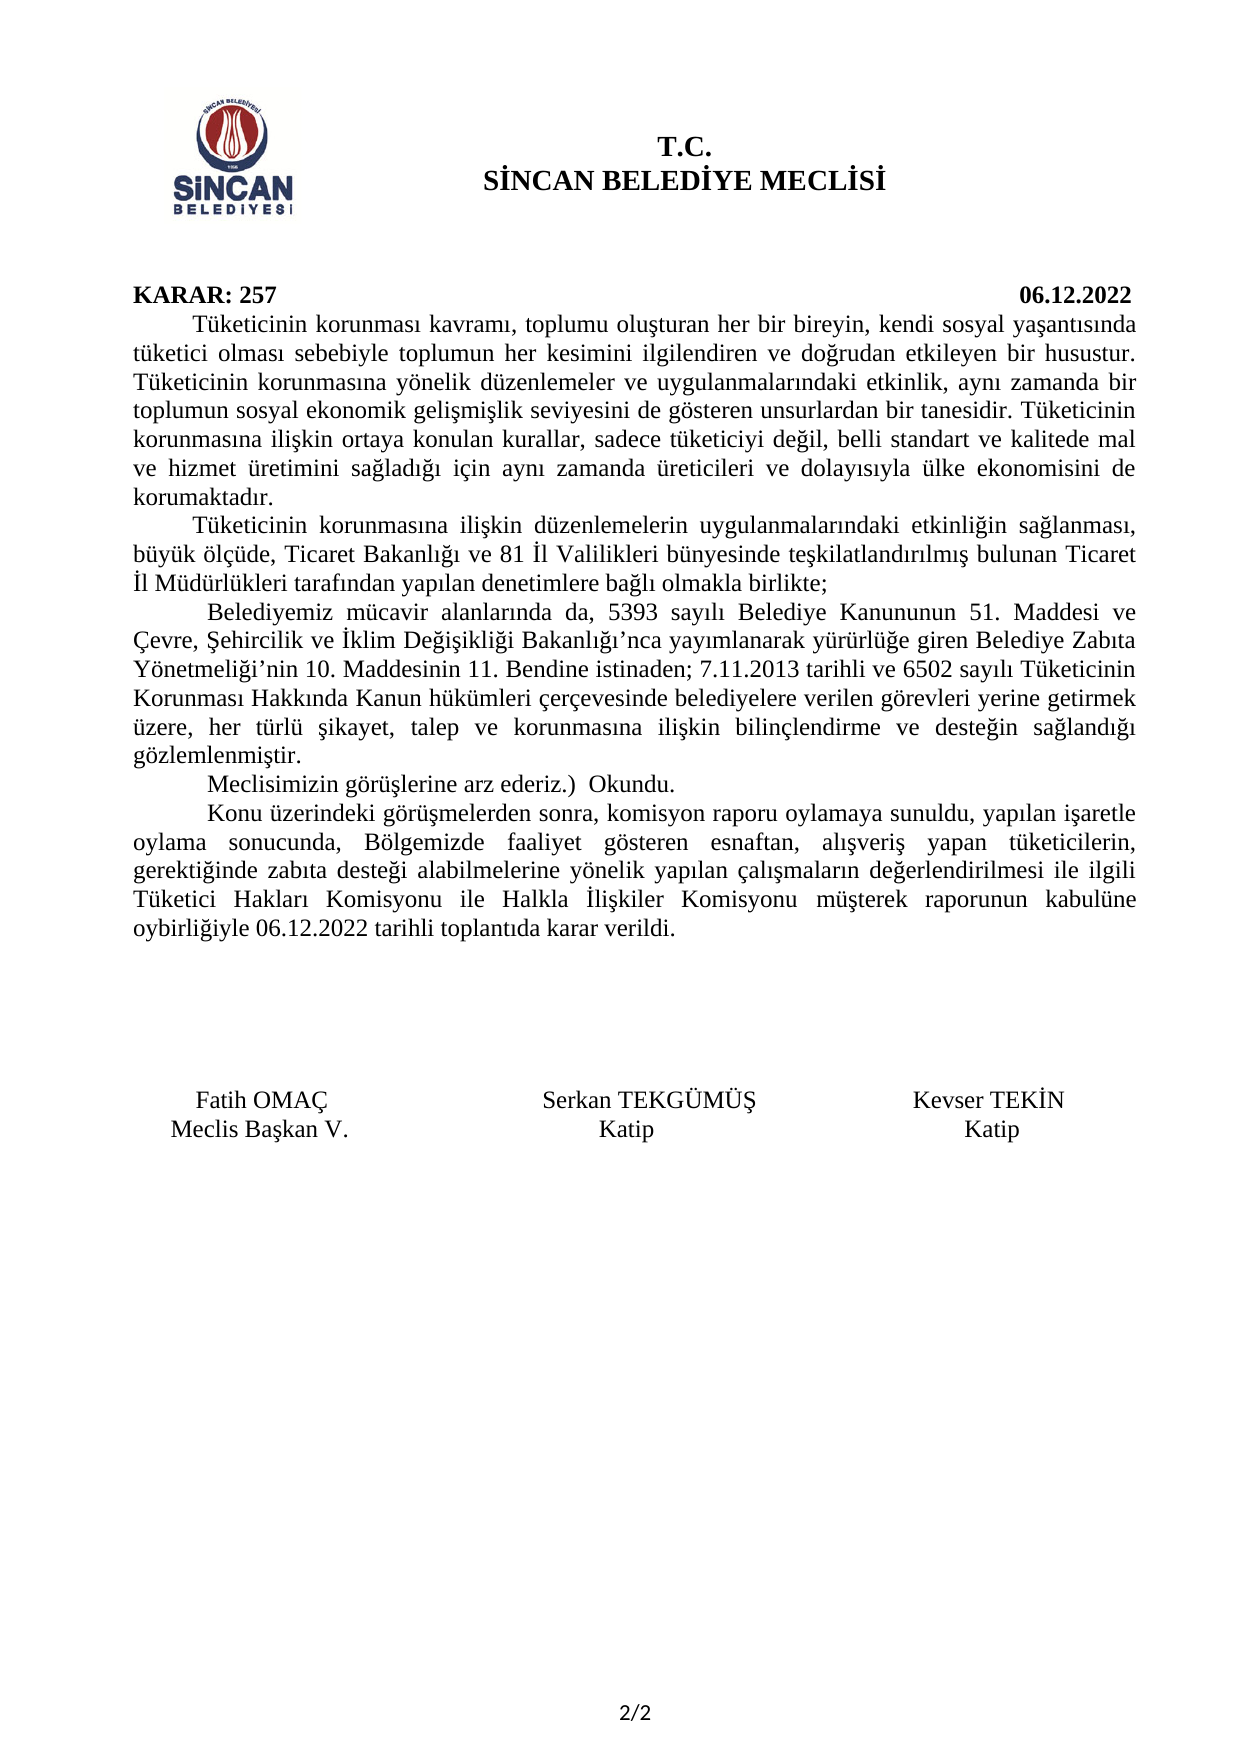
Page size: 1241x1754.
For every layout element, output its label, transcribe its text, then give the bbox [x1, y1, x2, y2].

picture [164, 87, 302, 224]
text Belediyemiz mücavir alanlarında da, 5393 sayılı Belediye Kanununun 51. Maddesi ve Çevre, Şehircilik ve İklim Değişikliği Bakanlığı’nca yayımlanarak yürürlüğe giren Belediye Zabıta Yönetmeliği’nin 10. Maddesinin 11. Bendine istinaden; 7.11.2013 tarihli ve 6502 sayılı Tüketicinin Korunması Hakkında Kanun hükümleri çerçevesinde belediyelere verilen görevleri yerine getirmek üzere, her türlü şikayet, talep ve korunmasına ilişkin bilinçlendirme ve desteğin sağlandığı gözlemlenmiştir. Meclisimizin görüşlerine arz ederiz.) Okundu. [133, 597, 1137, 798]
text Konu üzerindeki görüşmelerden sonra, komisyon raporu oylamaya sunuldu, yapılan işaretle oylama sonucunda, Bölgemizde faaliyet gösteren esnaftan, alışveriş yapan tüketicilerin, gerektiğinde zabıta desteği alabilmelerine yönelik yapılan çalışmaların değerlendirilmesi ile ilgili Tüketici Hakları Komisyonu ile Halkla İlişkiler Komisyonu müşterek raporunun kabulüne oybirliğiyle 06.12.2022 tarihli toplantıda karar verildi. [133, 798, 1137, 942]
text Tüketicinin korunması kavramı, toplumu oluşturan her bir bireyin, kendi sosyal yaşantısında tüketici olması sebebiyle toplumun her kesimini ilgilendiren ve doğrudan etkileyen bir husustur. Tüketicinin korunmasına yönelik düzenlemeler ve uygulanmalarındaki etkinlik, aynı zamanda bir toplumun sosyal ekonomik gelişmişlik seviyesini de gösteren unsurlardan bir tanesidir. Tüketicinin korunmasına ilişkin ortaya konulan kurallar, sadece tüketiciyi değil, belli standart ve kalitede mal ve hizmet üretimini sağladığı için aynı zamanda üreticileri ve dolayısıyla ülke ekonomisini de korumaktadır. [133, 309, 1137, 511]
text Tüketicinin korunmasına ilişkin düzenlemelerin uygulanmalarındaki etkinliğin sağlanması, büyük ölçüde, Ticaret Bakanlığı ve 81 İl Valilikleri bünyesinde teşkilatlandırılmış bulunan Ticaret İl Müdürlükleri tarafından yapılan denetimlere bağlı olmakla birlikte; [133, 511, 1137, 597]
text Meclis Başkan V. Katip Katip [133, 1114, 1137, 1143]
text Fatih OMAÇ Serkan TEKGÜMÜŞ Kevser TEKİN [133, 1086, 1137, 1114]
